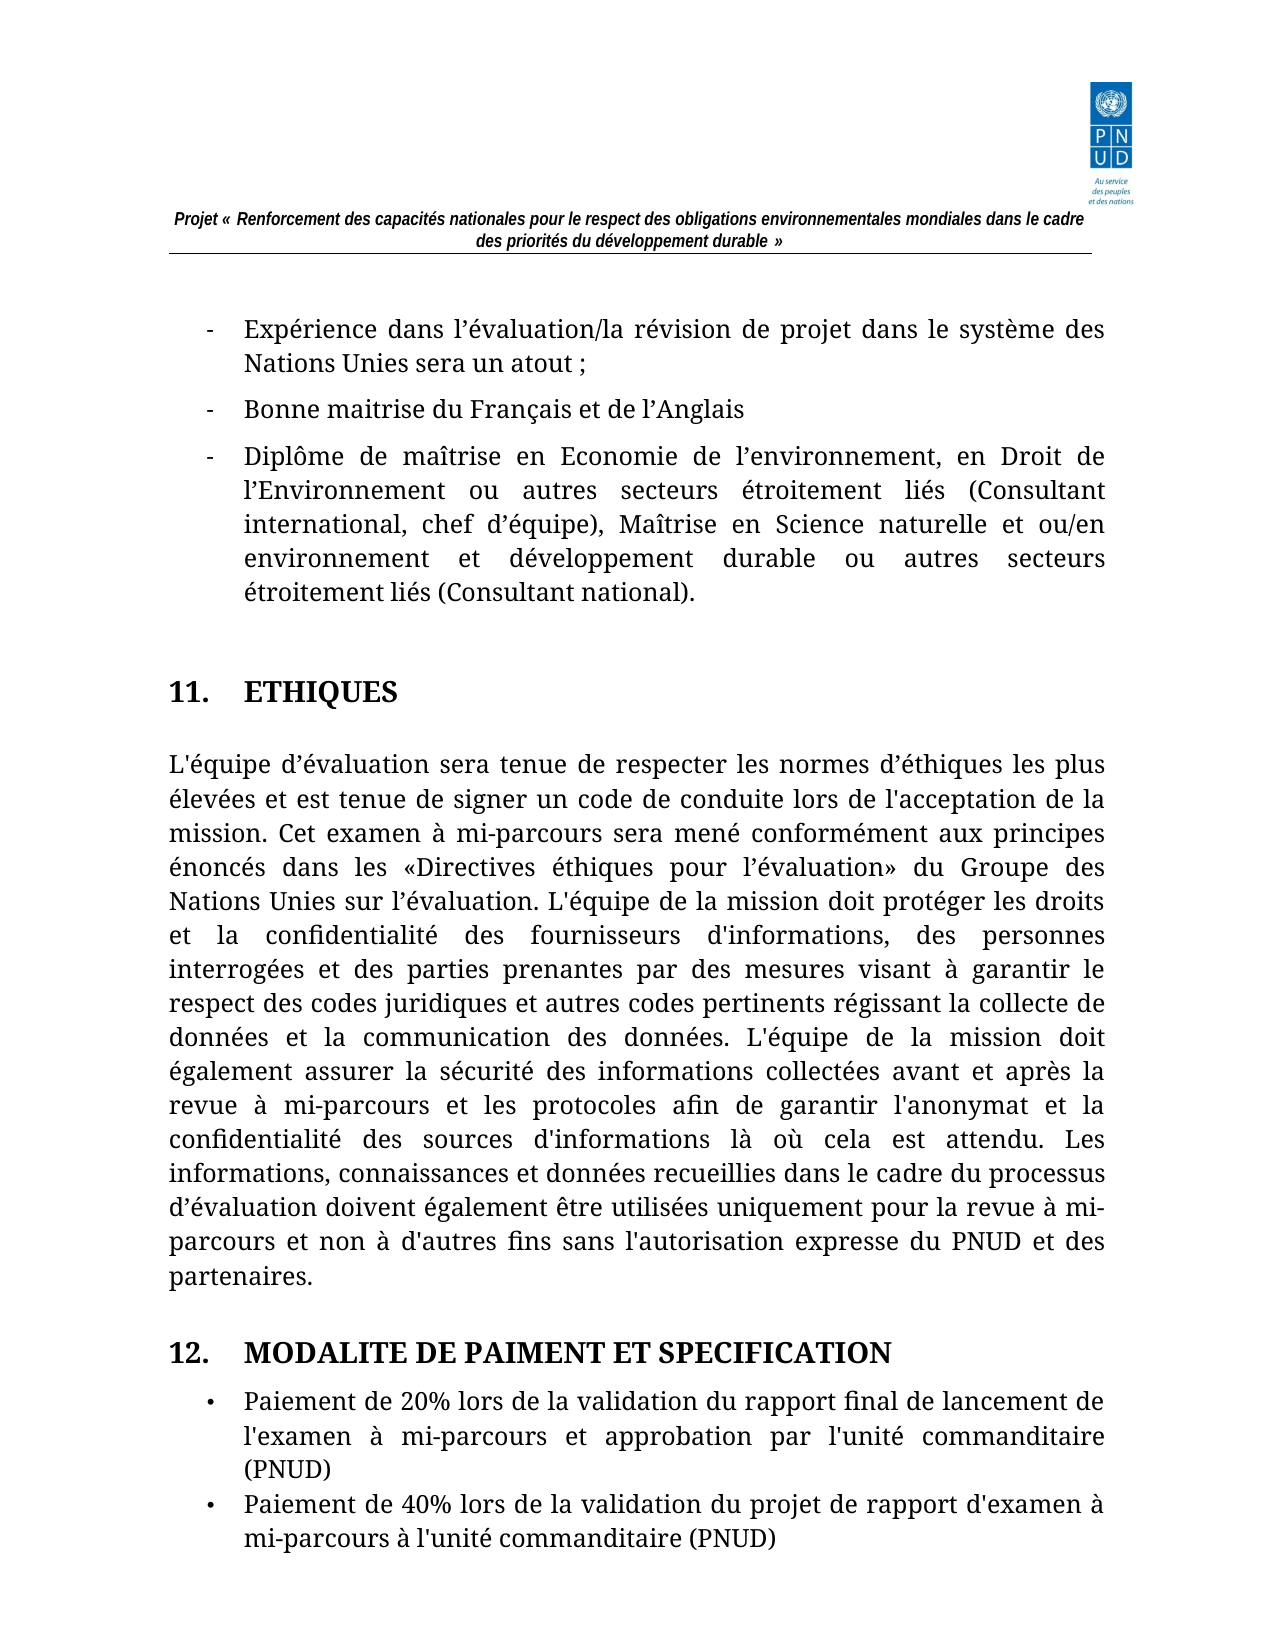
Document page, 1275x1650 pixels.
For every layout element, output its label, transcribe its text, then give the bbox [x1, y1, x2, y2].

list Bonne maitrise du Français et de l’Anglais [206, 392, 1106, 426]
list Diplôme de maîtrise en Economie de l’environnement, en Droit de l’Environnement ou autres secteurs étroitement liés (Consultant international, chef d’équipe), Maîtrise en Science naturelle et ou/en environnement et développement durable ou autres secteurs étroitement liés (Consultant national). [206, 439, 1106, 609]
list ETHIQUES [169, 672, 1106, 711]
text L'équipe d’évaluation sera tenue de respecter les normes d’éthiques les plus élevées et est tenue de signer un code de conduite lors de l'acceptation de la mission. Cet examen à mi-parcours sera mené conformément aux principes énoncés dans les «Directives éthiques pour l’évaluation» du Groupe des Nations Unies sur l’évaluation. L'équipe de la mission doit protéger les droits et la confidentialité des fournisseurs d'informations, des personnes interrogées et des parties prenantes par des mesures visant à garantir le respect des codes juridiques et autres codes pertinents régissant la collecte de données et la communication des données. L'équipe de la mission doit également assurer la sécurité des informations collectées avant et après la revue à mi-parcours et les protocoles afin de garantir l'anonymat et la confidentialité des sources d'informations là où cela est attendu. Les informations, connaissances et données recueillies dans le cadre du processus d’évaluation doivent également être utilisées uniquement pour la revue à mi-parcours et non à d'autres fins sans l'autorisation expresse du PNUD et des partenaires. [169, 747, 1106, 1292]
picture [1088, 82, 1134, 206]
list Paiement de 20% lors de la validation du rapport final de lancement de l'examen à mi-parcours et approbation par l'unité commanditaire (PNUD) [206, 1384, 1106, 1486]
list Expérience dans l’évaluation/la révision de projet dans le système des Nations Unies sera un atout ; [206, 312, 1106, 380]
list Paiement de 40% lors de la validation du projet de rapport d'examen à mi-parcours à l'unité commanditaire (PNUD) [206, 1486, 1106, 1554]
list MODALITE DE PAIMENT ET SPECIFICATION [169, 1332, 1106, 1372]
